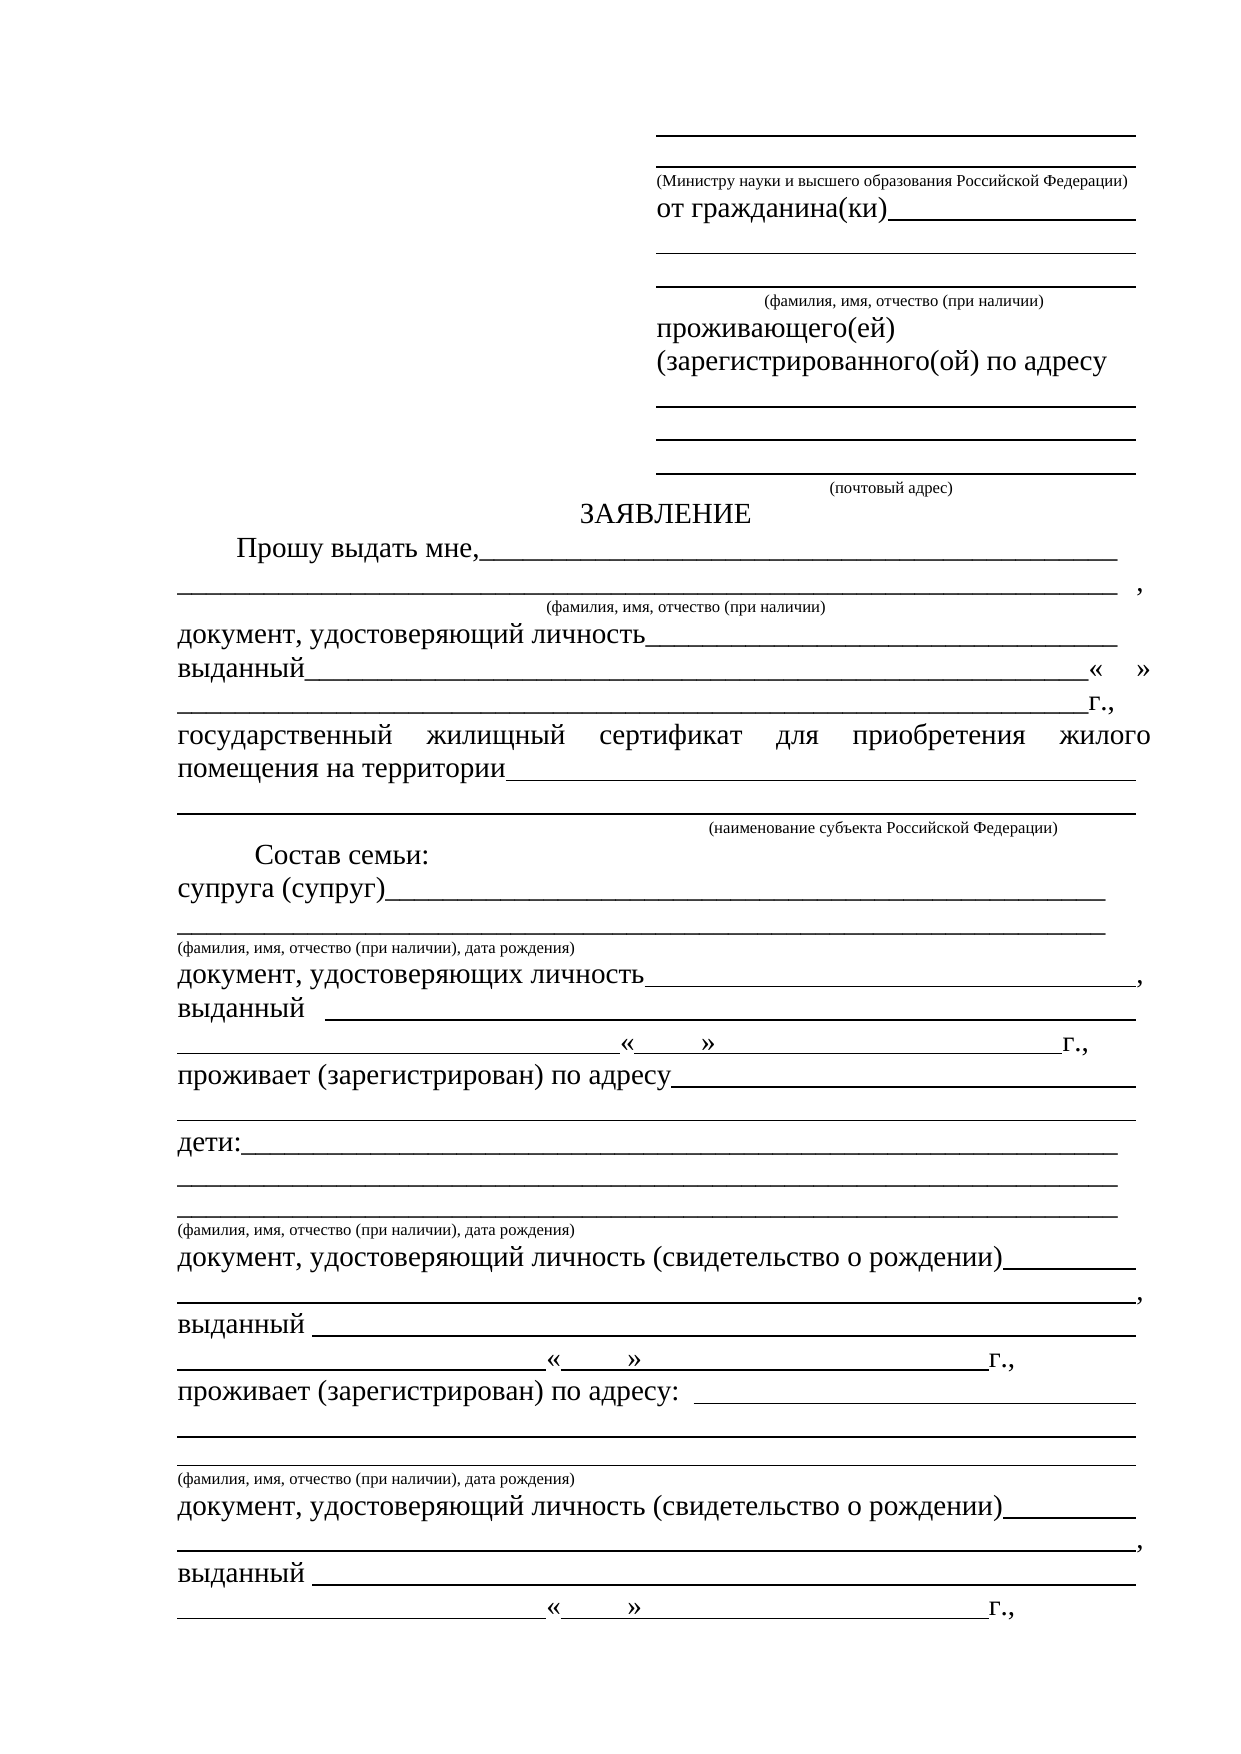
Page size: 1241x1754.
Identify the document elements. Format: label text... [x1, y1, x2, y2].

text (наименование субъекта Российской Федерации) [708, 818, 1152, 837]
text от гражданина(ки) [656, 190, 1152, 291]
text государственный жилищный сертификат для приобретения жилого помещения на территории [177, 717, 1152, 818]
text проживающего(ей) (зарегистрированного(ой) по адресу [656, 310, 1152, 477]
text Прошу выдать мне, , [177, 530, 1152, 597]
text выданный « » г., [177, 650, 1152, 717]
text ЗАЯВЛЕНИЕ [179, 497, 1152, 530]
text документ, удостоверяющий личность [177, 616, 1152, 650]
text документ, удостоверяющих личность , [177, 957, 1152, 990]
text Состав семьи: [177, 837, 1152, 870]
text (фамилия, имя, отчество (при наличии), дата рождения) [177, 1220, 1152, 1239]
text (фамилия, имя, отчество (при наличии), дата рождения) [177, 1469, 1152, 1488]
text (фамилия, имя, отчество (при наличии), дата рождения) [177, 937, 1152, 957]
text документ, удостоверяющий личность (свидетельство о рождении) , выданный « » г., [177, 1239, 1152, 1373]
text дети: [177, 1124, 1152, 1158]
text документ, удостоверяющий личность (свидетельство о рождении) , выданный « » г., [177, 1488, 1152, 1622]
text (фамилия, имя, отчество (при наличии) [472, 597, 1152, 616]
text (почтовый адрес) [829, 477, 1152, 497]
text (Министру науки и высшего образования Российской Федерации) [656, 171, 1152, 190]
text проживает (зарегистрирован) по адресу [177, 1057, 1152, 1124]
text проживает (зарегистрирован) по адресу: [177, 1373, 1152, 1441]
text (фамилия, имя, отчество (при наличии) [583, 291, 1152, 310]
text выданный « » г., [177, 990, 1152, 1057]
text супруга (супруг) [177, 870, 1152, 937]
